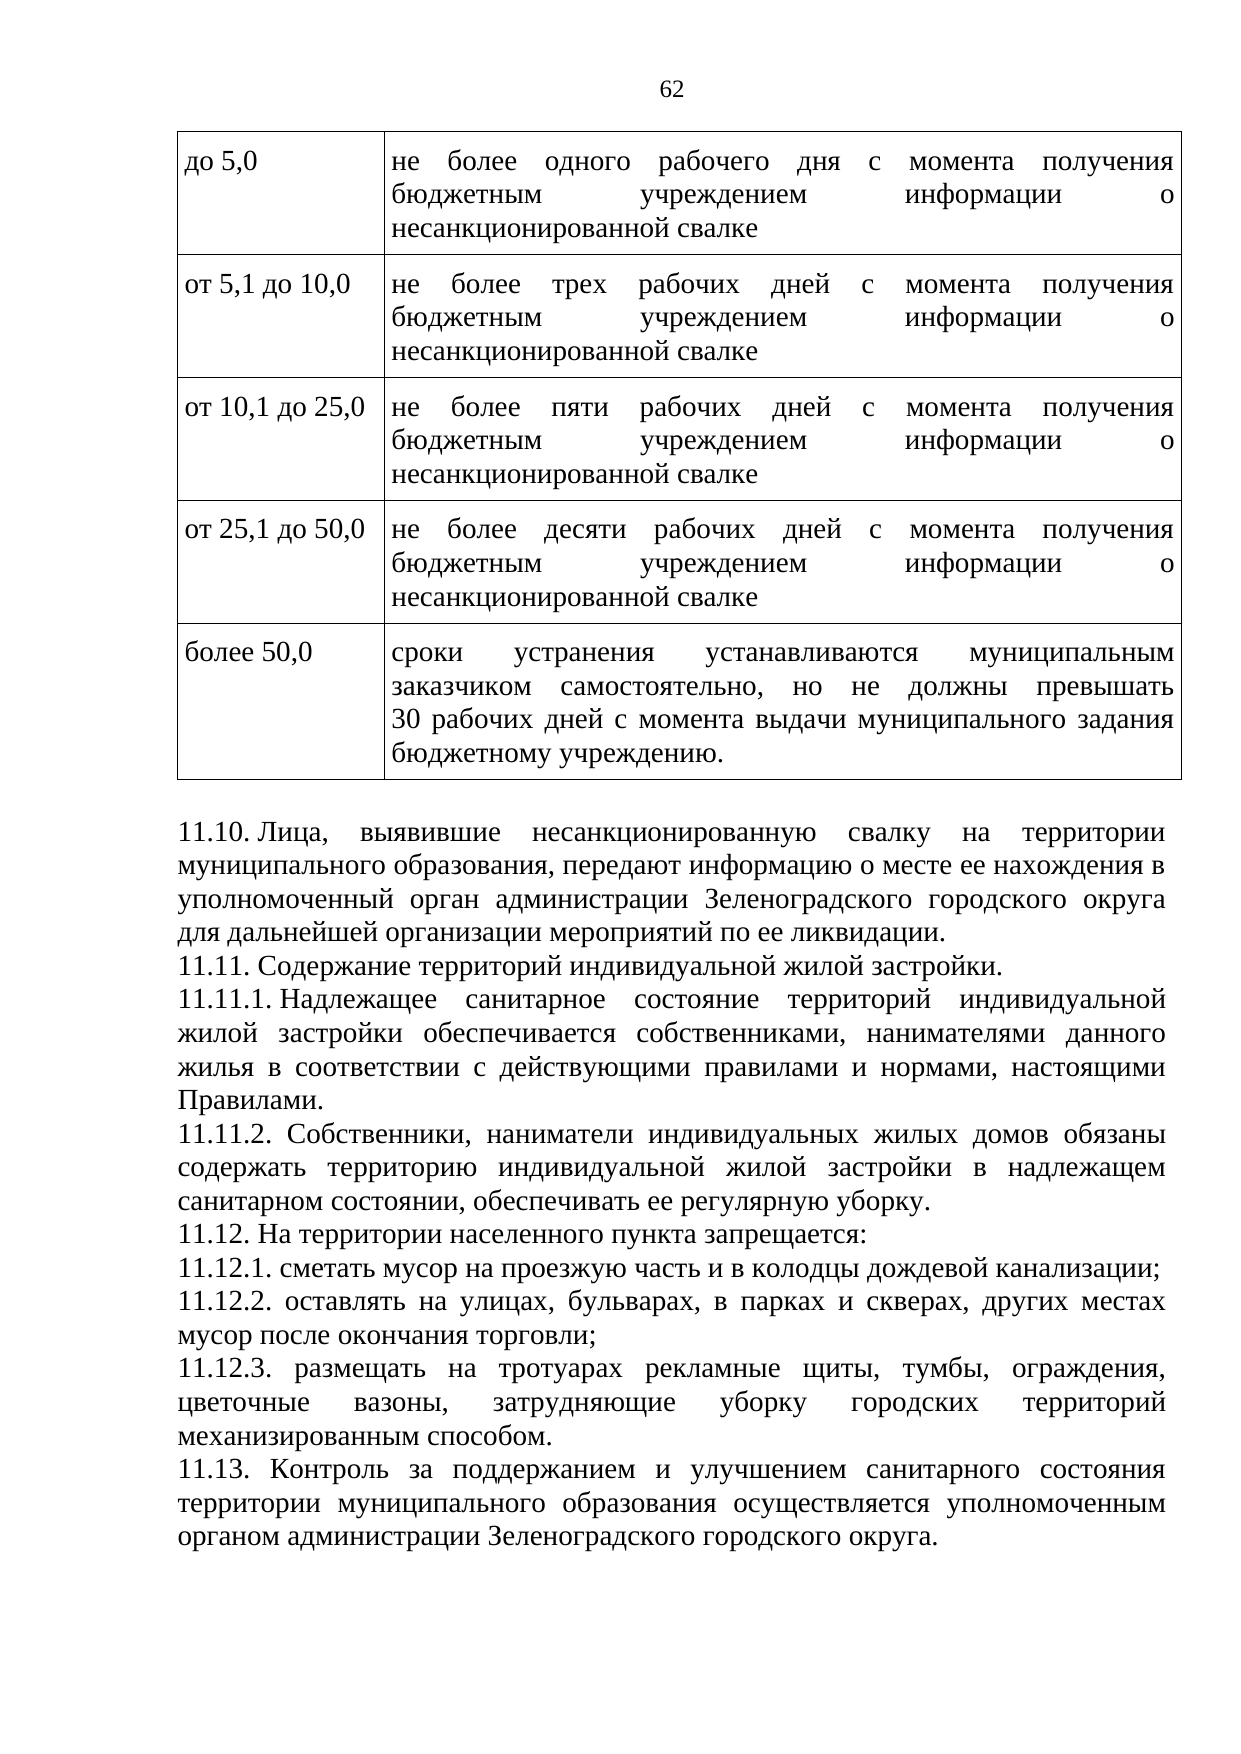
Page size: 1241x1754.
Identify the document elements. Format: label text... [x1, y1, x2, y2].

table_cell до 5,0 [178, 132, 384, 254]
text 11.12.3. размещать на тротуарах рекламные щиты, тумбы, ограждения, цветочные вазоны, затрудняющие уборку городских территорий механизированным способом. [177, 1351, 1167, 1451]
text 11.12. На территории населенного пункта запрещается: [177, 1216, 1167, 1250]
table_cell более 50,0 [178, 624, 384, 779]
text 11.11.2. Собственники, наниматели индивидуальных жилых домов обязаны содержать территорию индивидуальной жилой застройки в надлежащем санитарном состоянии, обеспечивать ее регулярную уборку. [177, 1116, 1167, 1216]
text 11.13. Контроль за поддержанием и улучшением санитарного состояния территории муниципального образования осуществляется уполномоченным органом администрации Зеленоградского городского округа. [177, 1451, 1167, 1552]
table_cell не более пяти рабочих дней с момента получения бюджетным учреждением информации о несанкционированной свалке [385, 378, 1181, 500]
table_cell не более одного рабочего дня с момента получения бюджетным учреждением информации о несанкционированной свалке [385, 132, 1181, 254]
table_cell сроки устранения устанавливаются муниципальным заказчиком самостоятельно, но не должны превышать 30 рабочих дней с момента выдачи муниципального задания бюджетному учреждению. [385, 624, 1181, 779]
table_cell от 5,1 до 10,0 [178, 255, 384, 377]
text 11.10. Лица, выявившие несанкционированную свалку на территории муниципального образования, передают информацию о месте ее нахождения в уполномоченный орган администрации Зеленоградского городского округа для дальнейшей организации мероприятий по ее ликвидации. [177, 814, 1167, 948]
text 11.11.1. Надлежащее санитарное состояние территорий индивидуальной жилой застройки обеспечивается собственниками, нанимателями данного жилья в соответствии с действующими правилами и нормами, настоящими Правилами. [177, 982, 1167, 1116]
text 11.12.1. сметать мусор на проезжую часть и в колодцы дождевой канализации; [177, 1250, 1167, 1283]
text 11.11. Содержание территорий индивидуальной жилой застройки. [177, 948, 1167, 982]
table_cell не более трех рабочих дней с момента получения бюджетным учреждением информации о несанкционированной свалке [385, 255, 1181, 377]
text 11.12.2. оставлять на улицах, бульварах, в парках и скверах, других местах мусор после окончания торговли; [177, 1283, 1167, 1351]
table_cell не более десяти рабочих дней с момента получения бюджетным учреждением информации о несанкционированной свалке [385, 501, 1181, 623]
table_cell от 10,1 до 25,0 [178, 378, 384, 500]
table_cell от 25,1 до 50,0 [178, 501, 384, 623]
